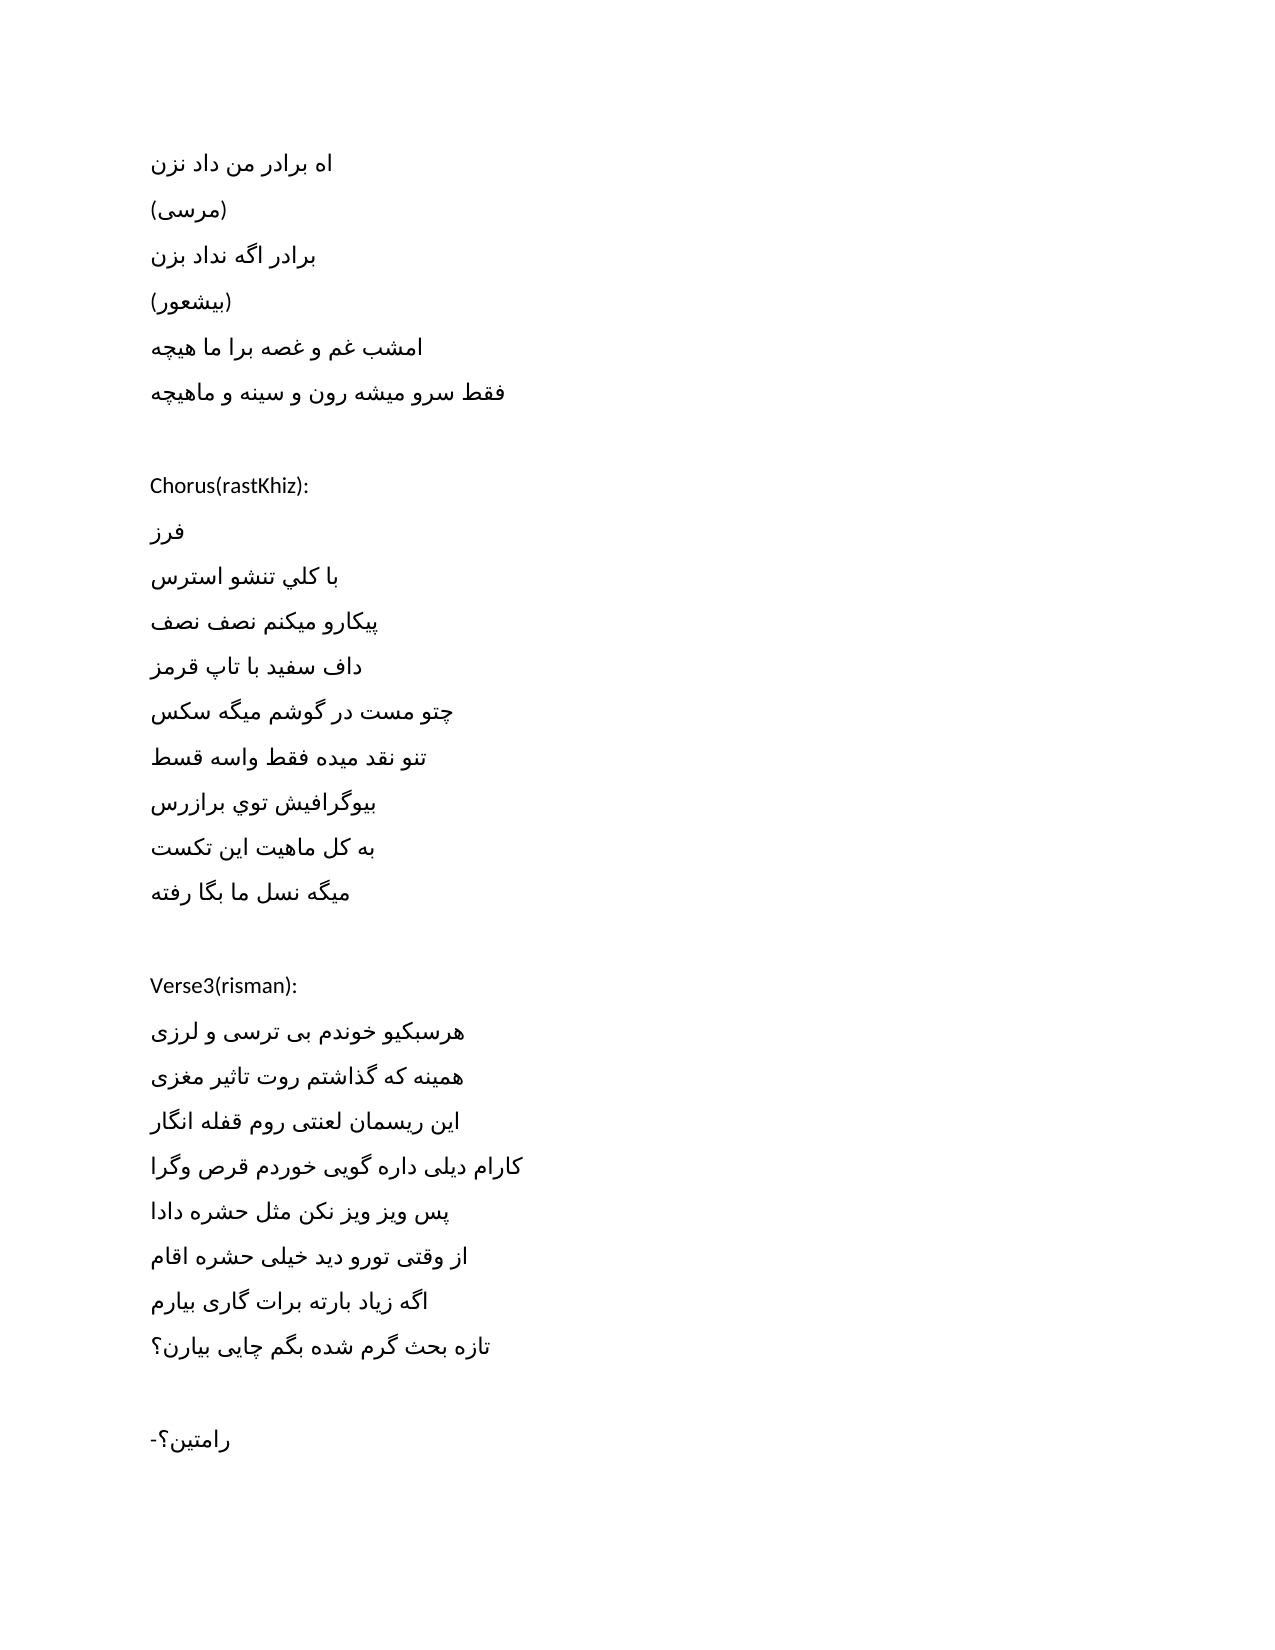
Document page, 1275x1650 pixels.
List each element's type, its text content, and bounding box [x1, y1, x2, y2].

text برادر اگه نداد بزن [150, 242, 1125, 268]
text از وقتی تورو دید خیلی حشره اقام [150, 1243, 1125, 1269]
text چتو مست در گوشم ميگه سكس [150, 698, 1125, 725]
text Chorus(rastKhiz): [150, 471, 1125, 499]
text فرز [150, 518, 1125, 544]
text با كلي تنشو استرس [150, 563, 1125, 589]
text (مرسی) [150, 195, 1125, 223]
text ميگه نسل ما بگا رفته [150, 879, 1125, 905]
text Verse3(risman): [150, 971, 1125, 999]
text اه برادر من داد نزن [150, 150, 1125, 176]
text هرسبکیو خوندم بی ترسی و لرزی [150, 1018, 1125, 1044]
text پس ویز ویز نکن مثل حشره دادا [150, 1198, 1125, 1224]
text کارام دیلی داره گویی خوردم قرص وگرا [150, 1153, 1125, 1179]
text به كل ماهيت اين تكست [150, 834, 1125, 860]
text داف سفيد با تاپ قرمز [150, 653, 1125, 679]
text این ریسمان لعنتی روم قفله انگار [150, 1108, 1125, 1134]
text تنو نقد ميده فقط واسه قسط [150, 743, 1125, 770]
text پيكارو ميكنم نصف نصف [150, 608, 1125, 634]
text -رامتین؟ [150, 1425, 1125, 1453]
text فقط سرو ميشه رون و سينه و ماهيچه [150, 379, 1125, 405]
text (بیشعور) [150, 287, 1125, 315]
text اگه زیاد بارته برات گاری بیارم [150, 1288, 1125, 1314]
text بيوگرافيش توي برازرس [150, 788, 1125, 815]
text امشب غم و غصه برا ما هيچه [150, 334, 1125, 360]
text همینه که گذاشتم روت تاثیر مغزی [150, 1063, 1125, 1089]
text تازه بحث گرم شده بگم چایی بیارن؟ [150, 1333, 1125, 1360]
